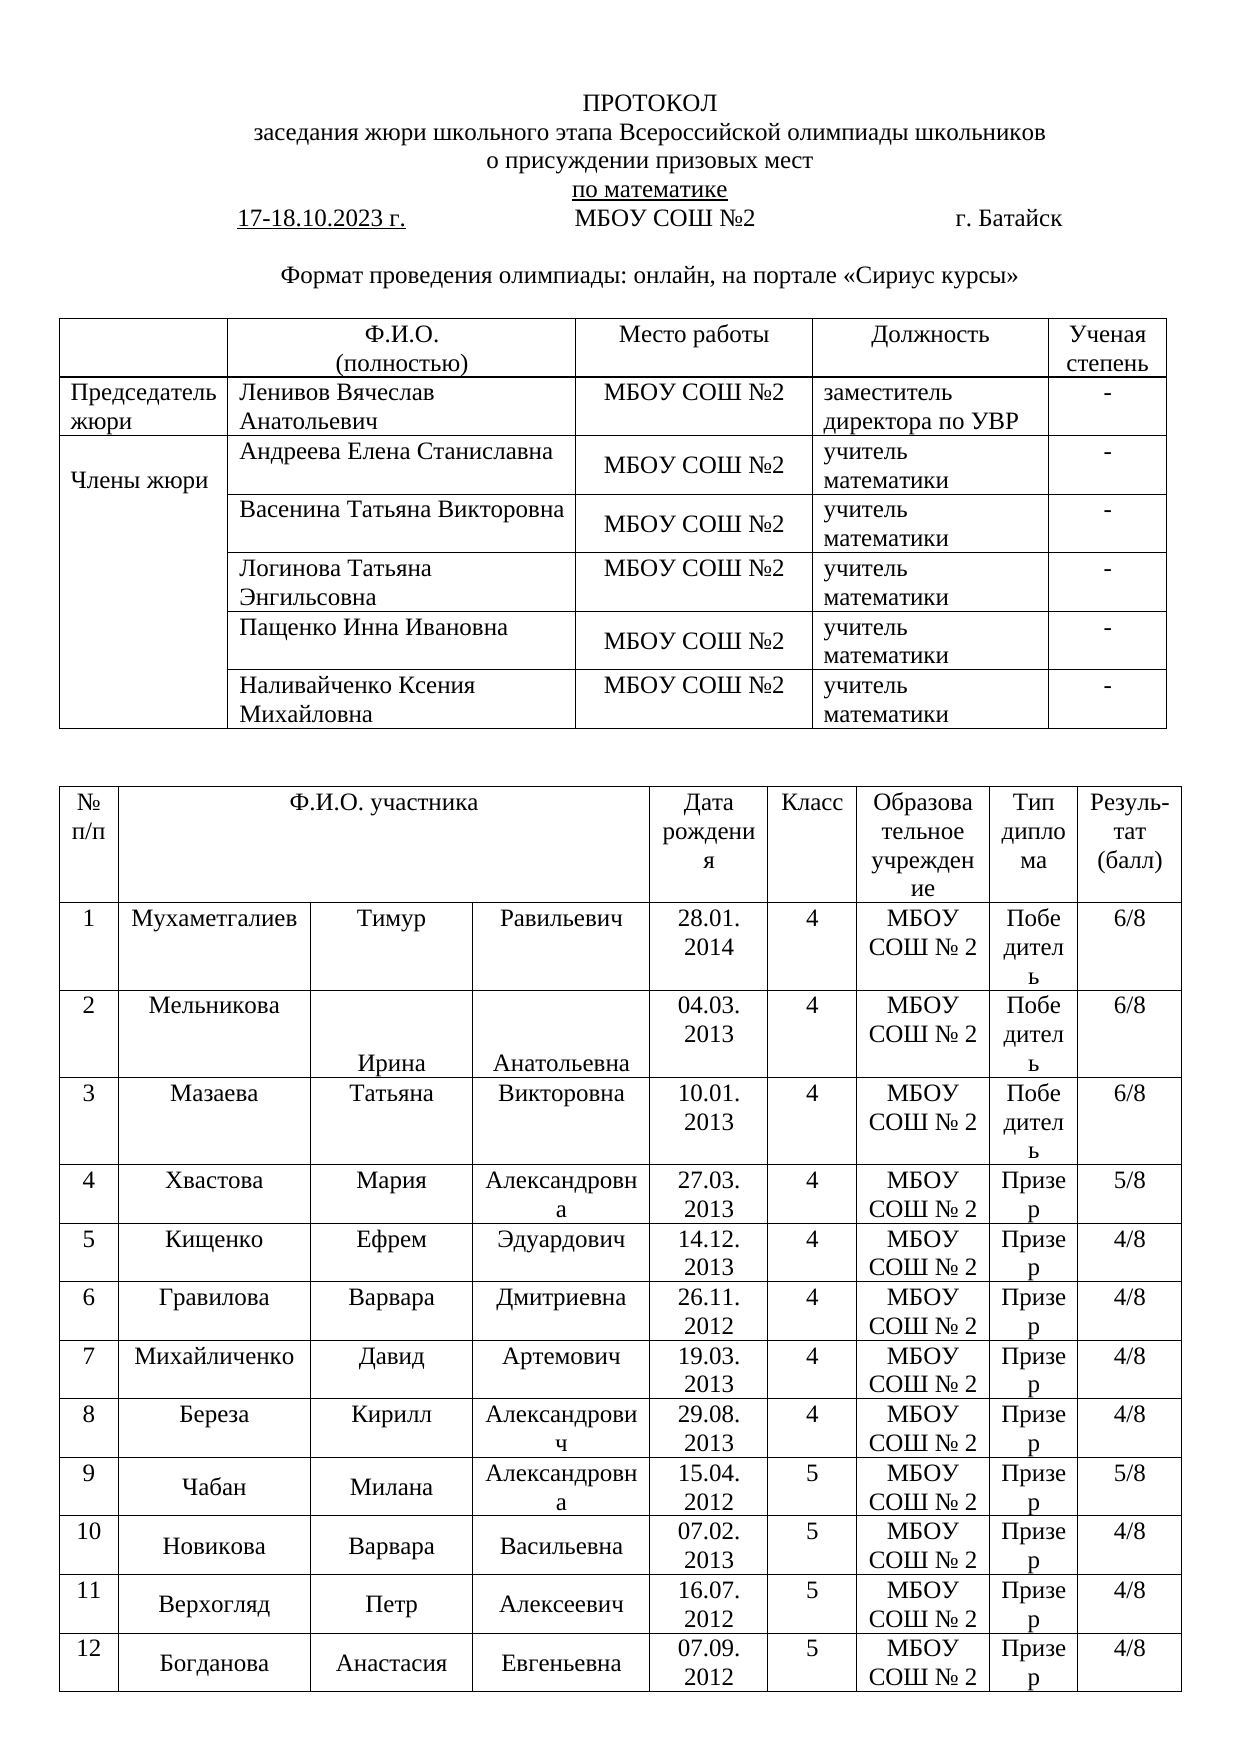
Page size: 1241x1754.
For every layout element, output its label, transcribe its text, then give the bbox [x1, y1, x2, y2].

table_cell Анастасия [311, 1634, 472, 1691]
table_cell Викторовна [473, 1078, 649, 1164]
table_cell Кирилл [311, 1399, 472, 1457]
table_cell 4 [768, 1282, 856, 1340]
table_cell МБОУ СОШ №2 [576, 670, 812, 728]
table_header Класс [768, 787, 856, 902]
table_cell МБОУ СОШ № 2 [857, 1341, 989, 1398]
table_header Должность [813, 319, 1048, 376]
table_cell 4/8 [1078, 1634, 1181, 1691]
table_cell Михайличенко [119, 1341, 310, 1398]
table_cell 6/8 [1078, 991, 1181, 1077]
table_cell Мухаметгалиев [119, 903, 310, 989]
table_cell Логинова Татьяна Энгильсовна [228, 553, 575, 611]
table_cell - [1049, 612, 1166, 669]
table_cell 9 [60, 1458, 118, 1515]
table_cell Призер [990, 1516, 1077, 1574]
table_cell Призер [990, 1165, 1077, 1223]
table_cell Васенина Татьяна Викторовна [228, 495, 575, 552]
table_cell Береза [119, 1399, 310, 1457]
table_cell - [1049, 553, 1166, 611]
table_cell 4/8 [1078, 1575, 1181, 1632]
table_cell 4 [60, 1165, 118, 1223]
table_cell Призер [990, 1575, 1077, 1632]
table_cell Призер [990, 1458, 1077, 1515]
table_cell 07.09. 2012 [650, 1634, 767, 1691]
table_cell Победитель [990, 991, 1077, 1077]
table_header Образовательное учреждение [857, 787, 989, 902]
table_cell Хвастова [119, 1165, 310, 1223]
table_cell Мельникова [119, 991, 310, 1077]
table_cell Анатольевна [473, 991, 649, 1077]
table_cell Кищенко [119, 1224, 310, 1281]
table_cell 4 [768, 903, 856, 989]
table_cell МБОУ СОШ №2 [576, 495, 812, 552]
table_cell 29.08. 2013 [650, 1399, 767, 1457]
table_cell МБОУ СОШ № 2 [857, 991, 989, 1077]
table_cell Ирина [311, 991, 472, 1077]
table_cell 11 [60, 1575, 118, 1632]
table_cell МБОУ СОШ № 2 [857, 1224, 989, 1281]
table_cell МБОУ СОШ № 2 [857, 903, 989, 989]
table_cell МБОУ СОШ № 2 [857, 1575, 989, 1632]
table_cell Призер [990, 1341, 1077, 1398]
text о присуждении призовых мест [148, 145, 1152, 174]
table_cell Дмитриевна [473, 1282, 649, 1340]
table_cell 4 [768, 1224, 856, 1281]
table_cell Ленивов Вячеслав Анатольевич [228, 378, 575, 435]
table_cell Варвара [311, 1282, 472, 1340]
table_cell 3 [60, 1078, 118, 1164]
table_cell Мария [311, 1165, 472, 1223]
table_cell 27.03. 2013 [650, 1165, 767, 1223]
table_cell Александровна [473, 1165, 649, 1223]
table_cell Члены жюри [60, 436, 227, 728]
table_cell 5/8 [1078, 1458, 1181, 1515]
table_cell Новикова [119, 1516, 310, 1574]
table_cell 19.03. 2013 [650, 1341, 767, 1398]
table_cell учитель математики [813, 670, 1048, 728]
table_cell МБОУ СОШ №2 [576, 436, 812, 493]
table_cell МБОУ СОШ № 2 [857, 1634, 989, 1691]
text 17-18.10.2023 г. МБОУ СОШ №2 г. Батайск [148, 203, 1152, 232]
table_cell 4 [768, 991, 856, 1077]
table_cell Алексеевич [473, 1575, 649, 1632]
table_cell МБОУ СОШ № 2 [857, 1165, 989, 1223]
table_header Ф.И.О. (полностью) [228, 319, 575, 376]
text по математике [148, 174, 1152, 203]
table_cell учитель математики [813, 553, 1048, 611]
table_cell МБОУ СОШ № 2 [857, 1458, 989, 1515]
table_cell - [1049, 670, 1166, 728]
table_cell МБОУ СОШ №2 [576, 378, 812, 435]
table_cell Тимур [311, 903, 472, 989]
table_cell 28.01. 2014 [650, 903, 767, 989]
table_cell 07.02. 2013 [650, 1516, 767, 1574]
table_cell 5 [768, 1575, 856, 1632]
table_cell Наливайченко Ксения Михайловна [228, 670, 575, 728]
table_cell 4/8 [1078, 1224, 1181, 1281]
table_cell - [1049, 495, 1166, 552]
table_cell 6 [60, 1282, 118, 1340]
table_cell Евгеньевна [473, 1634, 649, 1691]
table_cell 26.11. 2012 [650, 1282, 767, 1340]
table_cell 6/8 [1078, 903, 1181, 989]
table_cell 8 [60, 1399, 118, 1457]
table_cell МБОУ СОШ № 2 [857, 1399, 989, 1457]
table_header Ф.И.О. участника [119, 787, 649, 902]
table_cell Давид [311, 1341, 472, 1398]
table_cell 4/8 [1078, 1399, 1181, 1457]
table_cell Призер [990, 1634, 1077, 1691]
table_cell 14.12. 2013 [650, 1224, 767, 1281]
table_cell 10 [60, 1516, 118, 1574]
text Формат проведения олимпиады: онлайн, на портале «Сириус курсы» [148, 260, 1152, 289]
table_cell 15.04. 2012 [650, 1458, 767, 1515]
table_cell Татьяна [311, 1078, 472, 1164]
table_cell 12 [60, 1634, 118, 1691]
table_cell Александровна [473, 1458, 649, 1515]
table_cell 4 [768, 1165, 856, 1223]
table_cell Победитель [990, 1078, 1077, 1164]
table_cell Васильевна [473, 1516, 649, 1574]
table_cell Андреева Елена Станиславна [228, 436, 575, 493]
table_cell Мазаева [119, 1078, 310, 1164]
table_cell Эдуардович [473, 1224, 649, 1281]
table_cell учитель математики [813, 612, 1048, 669]
table_cell 4/8 [1078, 1341, 1181, 1398]
table_cell Чабан [119, 1458, 310, 1515]
table_cell 7 [60, 1341, 118, 1398]
table_cell Гравилова [119, 1282, 310, 1340]
table_cell 4 [768, 1399, 856, 1457]
table_cell заместитель директора по УВР [813, 378, 1048, 435]
table_cell - [1049, 378, 1166, 435]
table_cell Равильевич [473, 903, 649, 989]
table_cell 4 [768, 1078, 856, 1164]
table_cell Пащенко Инна Ивановна [228, 612, 575, 669]
table_cell МБОУ СОШ № 2 [857, 1516, 989, 1574]
table_cell учитель математики [813, 436, 1048, 493]
table_cell Варвара [311, 1516, 472, 1574]
table_cell - [1049, 436, 1166, 493]
table_header Место работы [576, 319, 812, 376]
table_cell Ефрем [311, 1224, 472, 1281]
table_cell учитель математики [813, 495, 1048, 552]
table_cell Верхогляд [119, 1575, 310, 1632]
table_cell 2 [60, 991, 118, 1077]
table_cell 04.03. 2013 [650, 991, 767, 1077]
table_cell МБОУ СОШ № 2 [857, 1282, 989, 1340]
table_cell Призер [990, 1224, 1077, 1281]
table_header [60, 319, 227, 376]
table_cell Призер [990, 1282, 1077, 1340]
table_cell 5 [768, 1516, 856, 1574]
table_cell 10.01. 2013 [650, 1078, 767, 1164]
text заседания жюри школьного этапа Всероссийской олимпиады школьников [148, 117, 1152, 145]
table_cell 5/8 [1078, 1165, 1181, 1223]
table_header Дата рождения [650, 787, 767, 902]
table_cell 5 [60, 1224, 118, 1281]
table_header № п/п [60, 787, 118, 902]
text ПРОТОКОЛ [148, 88, 1152, 117]
table_cell Петр [311, 1575, 472, 1632]
table_cell Победитель [990, 903, 1077, 989]
table_cell 1 [60, 903, 118, 989]
table_cell 4/8 [1078, 1516, 1181, 1574]
table_cell Артемович [473, 1341, 649, 1398]
table_cell Призер [990, 1399, 1077, 1457]
table_header Резуль- тат (балл) [1078, 787, 1181, 902]
table_cell Богданова [119, 1634, 310, 1691]
table_cell 5 [768, 1458, 856, 1515]
table_cell 4/8 [1078, 1282, 1181, 1340]
table_cell 16.07. 2012 [650, 1575, 767, 1632]
table_cell МБОУ СОШ №2 [576, 553, 812, 611]
table_cell Председатель жюри [60, 378, 227, 435]
table_cell МБОУ СОШ №2 [576, 612, 812, 669]
table_cell Александрович [473, 1399, 649, 1457]
table_cell 5 [768, 1634, 856, 1691]
table_cell 6/8 [1078, 1078, 1181, 1164]
table_header Тип диплома [990, 787, 1077, 902]
table_header Ученая степень [1049, 319, 1166, 376]
table_cell Милана [311, 1458, 472, 1515]
table_cell МБОУ СОШ № 2 [857, 1078, 989, 1164]
table_cell 4 [768, 1341, 856, 1398]
